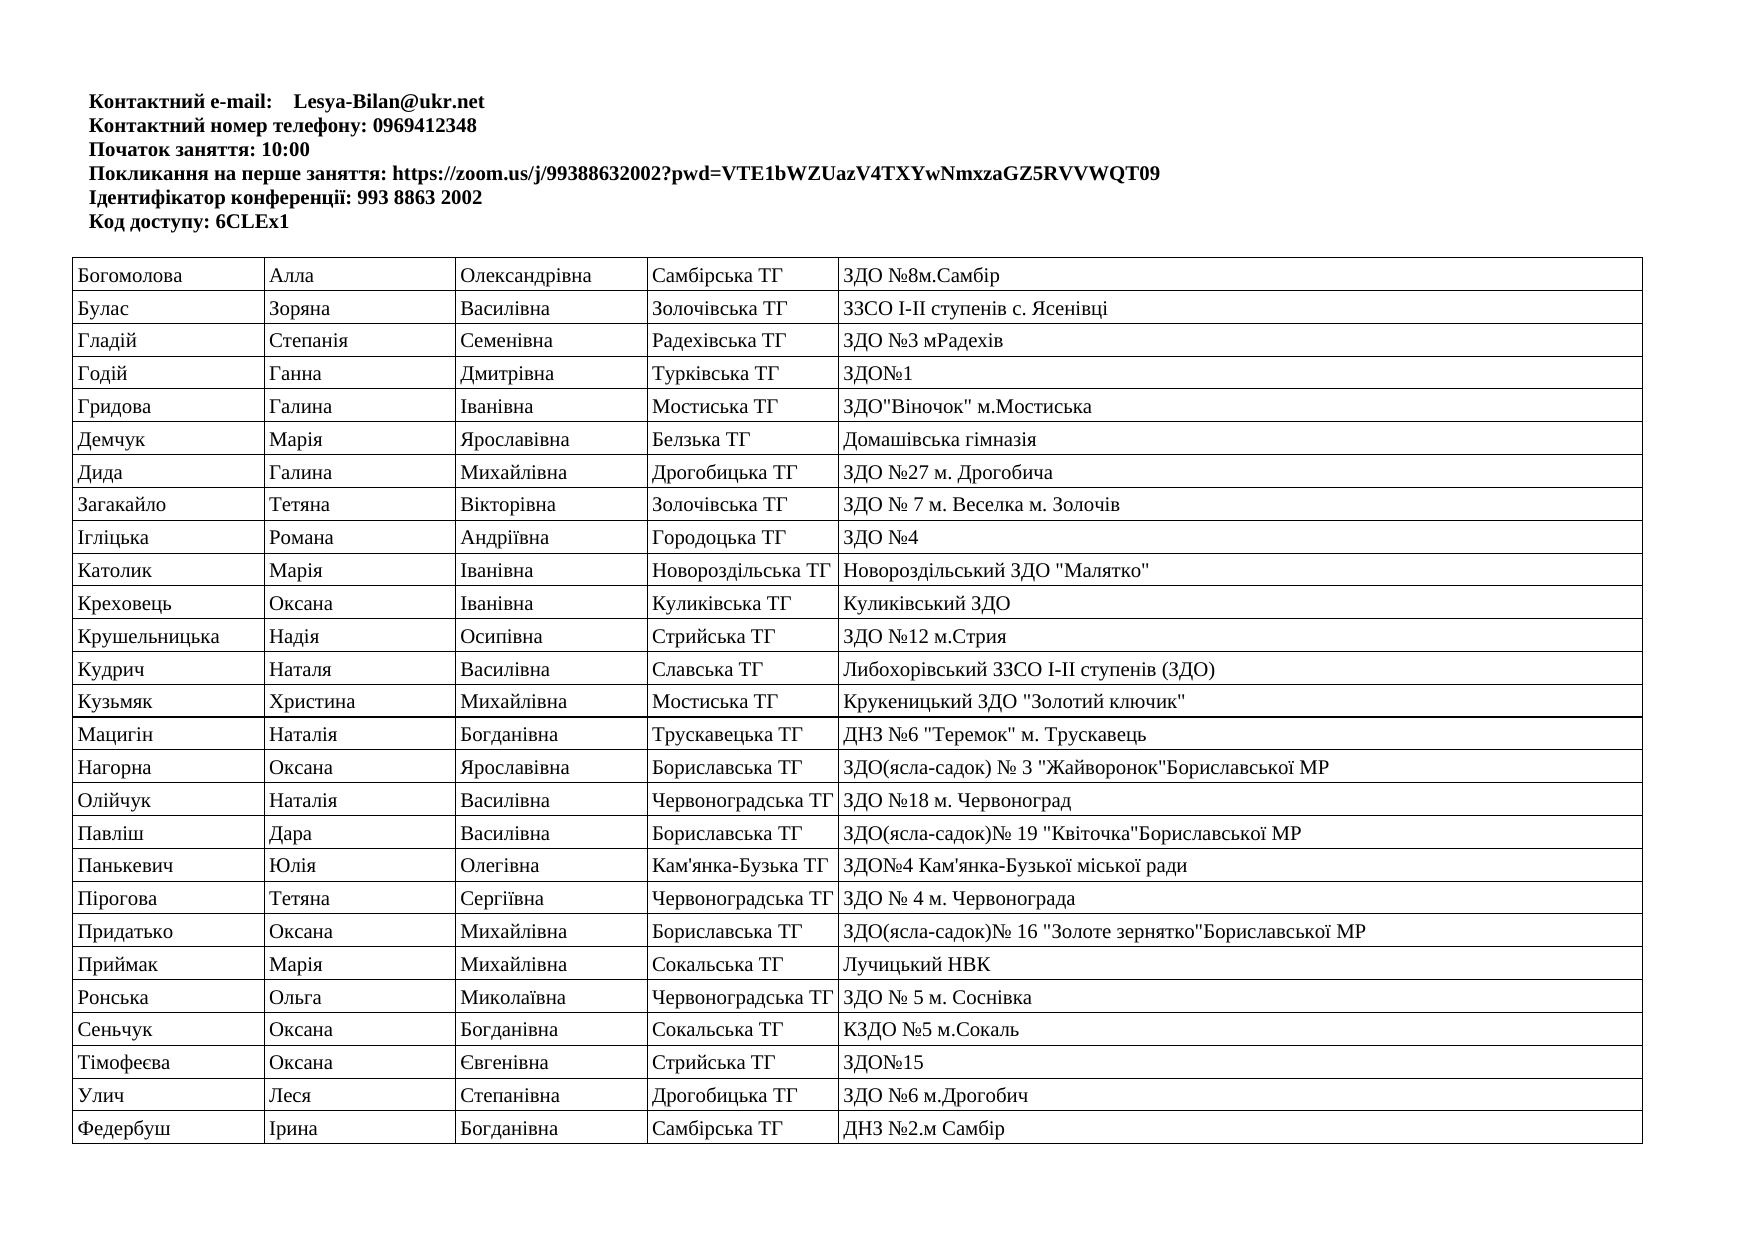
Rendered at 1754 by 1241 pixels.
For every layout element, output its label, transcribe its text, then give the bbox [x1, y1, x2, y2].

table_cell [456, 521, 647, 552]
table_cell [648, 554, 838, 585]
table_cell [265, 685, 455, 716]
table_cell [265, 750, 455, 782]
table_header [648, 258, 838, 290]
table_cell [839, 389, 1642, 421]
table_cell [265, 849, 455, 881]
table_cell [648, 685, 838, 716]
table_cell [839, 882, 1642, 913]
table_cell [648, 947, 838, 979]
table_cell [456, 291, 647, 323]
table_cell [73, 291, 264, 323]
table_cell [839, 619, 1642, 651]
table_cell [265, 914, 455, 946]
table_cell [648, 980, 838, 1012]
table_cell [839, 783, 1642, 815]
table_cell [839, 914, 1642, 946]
text Початок заняття: 10:00 [89, 137, 1665, 161]
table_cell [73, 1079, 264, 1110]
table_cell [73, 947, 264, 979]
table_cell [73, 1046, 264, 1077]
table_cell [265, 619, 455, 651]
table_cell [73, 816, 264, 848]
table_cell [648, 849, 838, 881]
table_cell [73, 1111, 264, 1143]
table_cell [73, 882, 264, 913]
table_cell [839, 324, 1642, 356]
text Код доступу: 6CLEx1 [89, 209, 1665, 233]
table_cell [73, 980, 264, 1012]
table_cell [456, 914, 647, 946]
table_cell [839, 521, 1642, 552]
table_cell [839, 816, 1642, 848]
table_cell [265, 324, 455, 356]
text Контактний номер телефону: 0969412348 [89, 113, 1665, 137]
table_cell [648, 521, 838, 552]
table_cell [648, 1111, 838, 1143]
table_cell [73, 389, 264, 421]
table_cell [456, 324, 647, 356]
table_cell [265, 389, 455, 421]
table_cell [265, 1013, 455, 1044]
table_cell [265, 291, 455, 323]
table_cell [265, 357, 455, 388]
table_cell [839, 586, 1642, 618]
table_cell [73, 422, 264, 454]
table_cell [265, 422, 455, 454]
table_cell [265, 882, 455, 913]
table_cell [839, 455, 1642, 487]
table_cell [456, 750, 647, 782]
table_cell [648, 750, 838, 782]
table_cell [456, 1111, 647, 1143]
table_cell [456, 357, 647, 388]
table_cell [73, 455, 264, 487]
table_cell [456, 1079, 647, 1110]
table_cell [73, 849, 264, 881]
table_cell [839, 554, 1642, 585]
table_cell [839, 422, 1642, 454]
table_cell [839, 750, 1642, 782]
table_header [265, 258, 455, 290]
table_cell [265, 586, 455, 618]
text Контактний e-mail: Lesya-Bilan@ukr.net [89, 89, 1665, 113]
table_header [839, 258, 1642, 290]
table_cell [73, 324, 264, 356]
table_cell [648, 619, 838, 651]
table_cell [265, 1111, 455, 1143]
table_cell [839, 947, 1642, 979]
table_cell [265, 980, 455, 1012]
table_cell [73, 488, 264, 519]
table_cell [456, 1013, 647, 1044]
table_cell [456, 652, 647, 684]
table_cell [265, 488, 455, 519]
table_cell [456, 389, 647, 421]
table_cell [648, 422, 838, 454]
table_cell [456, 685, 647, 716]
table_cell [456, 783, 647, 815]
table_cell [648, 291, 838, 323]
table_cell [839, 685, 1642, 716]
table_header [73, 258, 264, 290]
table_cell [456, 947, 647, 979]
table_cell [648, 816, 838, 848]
text Ідентифікатор конференції: 993 8863 2002 [89, 185, 1665, 209]
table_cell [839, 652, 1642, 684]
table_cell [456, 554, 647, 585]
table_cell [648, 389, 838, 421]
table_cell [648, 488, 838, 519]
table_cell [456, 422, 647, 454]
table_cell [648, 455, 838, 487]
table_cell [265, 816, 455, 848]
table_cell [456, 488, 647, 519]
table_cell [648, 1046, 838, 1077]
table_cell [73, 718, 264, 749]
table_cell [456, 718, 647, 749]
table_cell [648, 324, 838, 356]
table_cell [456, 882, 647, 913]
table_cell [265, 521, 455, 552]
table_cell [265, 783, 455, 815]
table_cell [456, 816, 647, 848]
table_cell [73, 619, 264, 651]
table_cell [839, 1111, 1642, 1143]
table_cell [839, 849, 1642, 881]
text Покликання на перше заняття: https://zoom.us/j/99388632002?pwd=VTE1bWZUazV4TXYwNmxzaGZ5RVVWQT09 [89, 161, 1665, 185]
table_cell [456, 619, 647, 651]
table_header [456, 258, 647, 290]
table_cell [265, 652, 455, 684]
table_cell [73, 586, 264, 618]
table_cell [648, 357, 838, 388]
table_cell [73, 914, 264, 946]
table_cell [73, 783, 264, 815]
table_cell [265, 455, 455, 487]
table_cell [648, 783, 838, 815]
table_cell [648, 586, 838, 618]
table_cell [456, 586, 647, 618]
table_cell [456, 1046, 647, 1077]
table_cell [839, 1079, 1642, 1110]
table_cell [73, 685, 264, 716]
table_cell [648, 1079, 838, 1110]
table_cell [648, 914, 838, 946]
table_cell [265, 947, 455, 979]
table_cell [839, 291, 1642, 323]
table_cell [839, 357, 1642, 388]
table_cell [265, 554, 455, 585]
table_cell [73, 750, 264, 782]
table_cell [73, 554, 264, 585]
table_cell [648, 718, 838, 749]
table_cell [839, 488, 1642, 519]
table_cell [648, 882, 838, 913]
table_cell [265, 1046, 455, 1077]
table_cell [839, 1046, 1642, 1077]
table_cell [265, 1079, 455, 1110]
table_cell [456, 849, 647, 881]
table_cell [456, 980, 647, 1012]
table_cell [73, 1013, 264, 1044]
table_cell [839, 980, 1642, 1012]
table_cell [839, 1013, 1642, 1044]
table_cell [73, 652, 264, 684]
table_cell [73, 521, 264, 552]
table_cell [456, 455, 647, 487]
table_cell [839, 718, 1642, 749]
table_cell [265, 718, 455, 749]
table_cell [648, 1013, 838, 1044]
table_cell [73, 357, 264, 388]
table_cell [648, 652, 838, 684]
